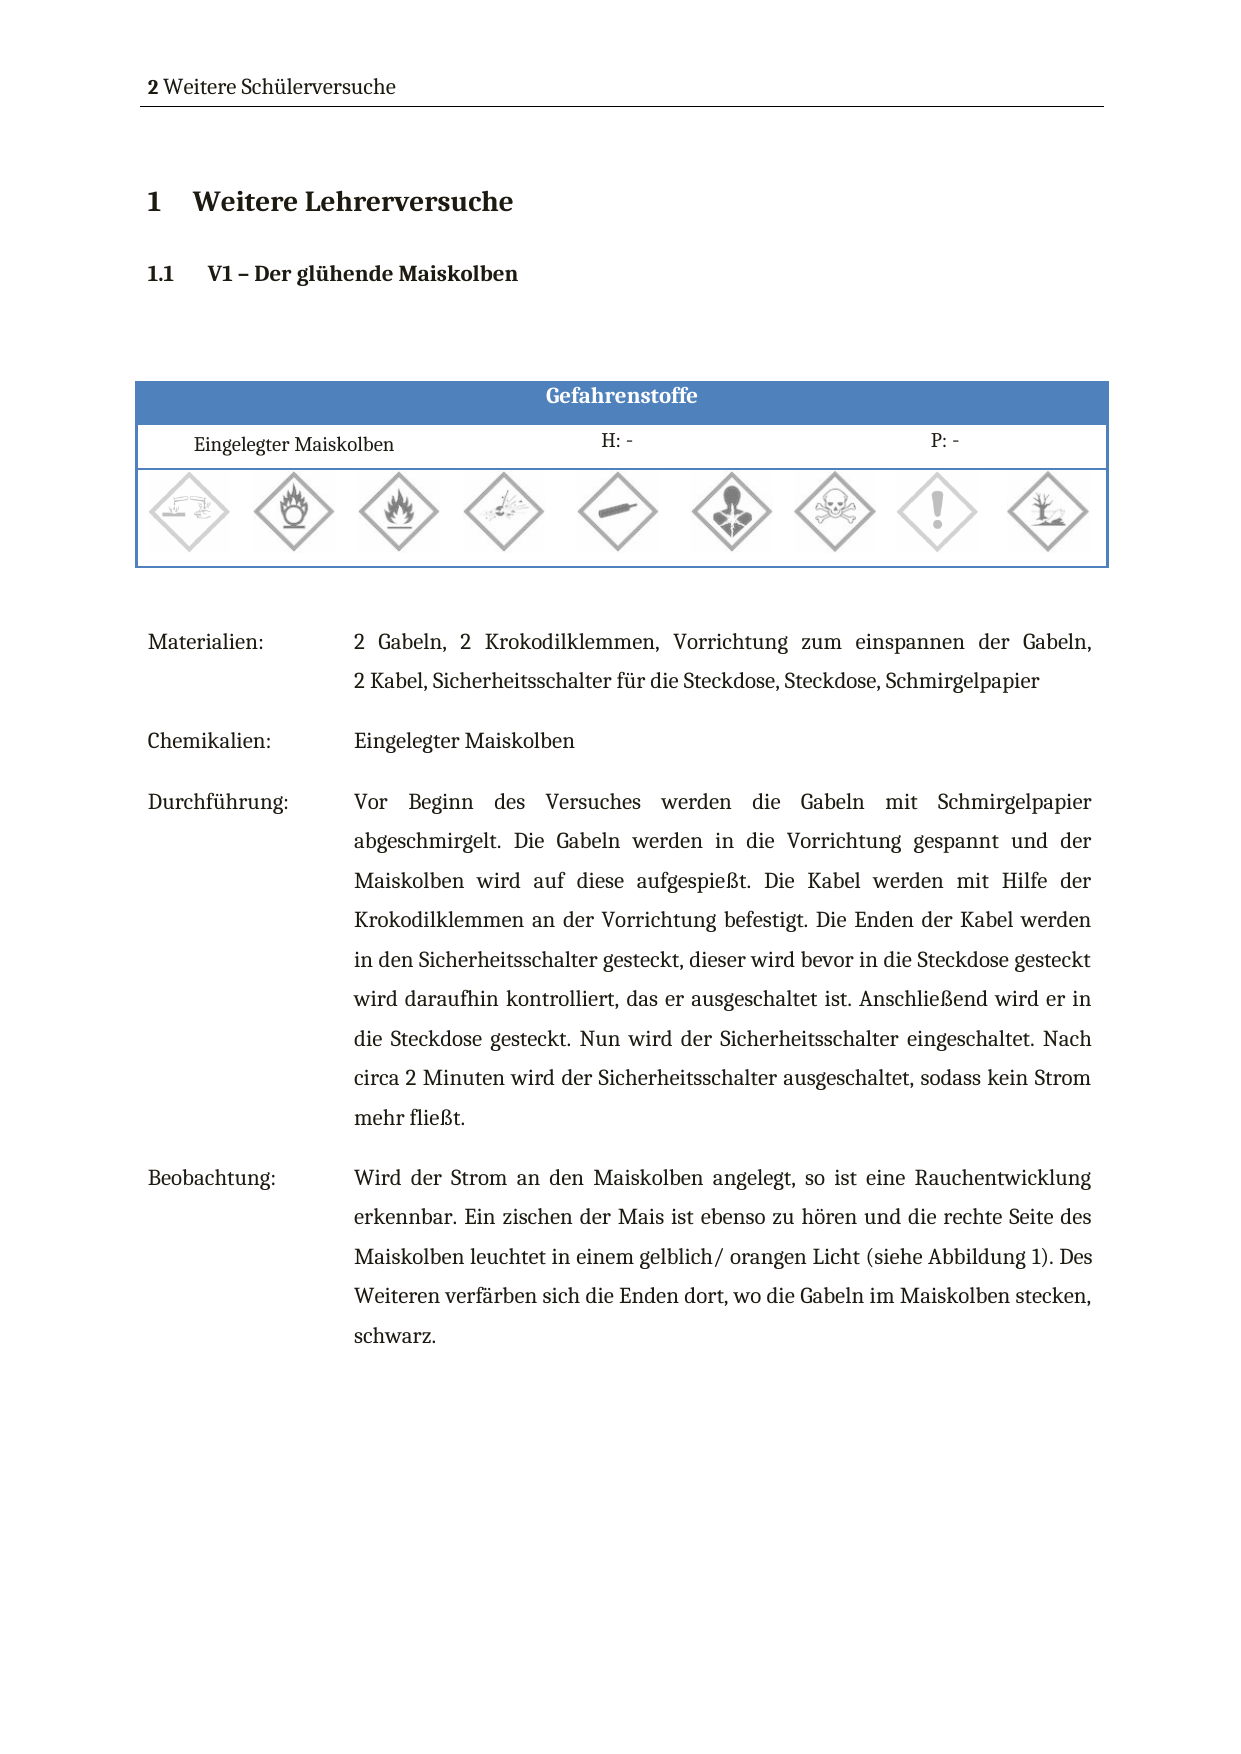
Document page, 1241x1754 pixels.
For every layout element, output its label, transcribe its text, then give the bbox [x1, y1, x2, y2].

table_cell [452, 470, 557, 566]
text Chemikalien: Eingelegter Maiskolben [148, 728, 1093, 754]
picture [793, 470, 877, 553]
text Beobachtung: Wird der Strom an den Maiskolben angelegt, so ist eine Rauchentwicklung erkennbar. Ein zischen der Mais ist ebenso zu hören und die rechte Seite des Maiskolben leuchtet in einem gelblich/ orangen Licht (siehe Abbildung 1). Des Weiteren verfärben sich die Enden dort, wo die Gabeln im Maiskolben stecken, schwarz. [148, 1165, 1093, 1349]
table_cell P: - [783, 425, 1106, 468]
table_cell [989, 470, 1106, 566]
table_cell Eingelegter Maiskolben [138, 425, 452, 468]
picture [357, 470, 441, 553]
picture [147, 470, 231, 553]
text Materialien: 2 Gabeln, 2 Krokodilklemmen, Vorrichtung zum einspannen der Gabeln, 2 Kabel, Sicherheitsschalter für die Steckdose, Steckdose, Schmirgelpapier [148, 628, 1093, 694]
table_cell H: - [452, 425, 782, 468]
text Durchführung: Vor Beginn des Versuches werden die Gabeln mit Schmirgelpapier abgeschmirgelt. Die Gabeln werden in die Vorrichtung gespannt und der Maiskolben wird auf diese aufgespießt. Die Kabel werden mit Hilfe der Krokodilklemmen an der Vorrichtung befestigt. Die Enden der Kabel werden in den Sicherheitsschalter gesteckt, dieser wird bevor in die Steckdose gesteckt wird daraufhin kontrolliert, das er ausgeschaltet ist. Anschließend wird er in die Steckdose gesteckt. Nun wird der Sicherheitsschalter eingeschaltet. Nach circa 2 Minuten wird der Sicherheitsschalter ausgeschaltet, sodass kein Strom mehr fließt. [148, 788, 1093, 1131]
subtitle Weitere Lehrerversuche [148, 185, 1093, 219]
picture [690, 470, 773, 553]
table_cell [557, 470, 679, 566]
subtitle V1 – Der glühende Maiskolben [148, 260, 1093, 287]
picture [462, 470, 546, 553]
picture [252, 470, 336, 553]
table_cell [347, 470, 452, 566]
table_header Gefahrenstoffe [138, 383, 1106, 423]
picture [895, 470, 978, 553]
table_cell [783, 470, 884, 566]
table_cell [679, 470, 782, 566]
table_cell [241, 470, 347, 566]
picture [1007, 470, 1090, 553]
picture [576, 470, 660, 553]
table_cell [138, 470, 241, 566]
table_cell [884, 470, 989, 566]
